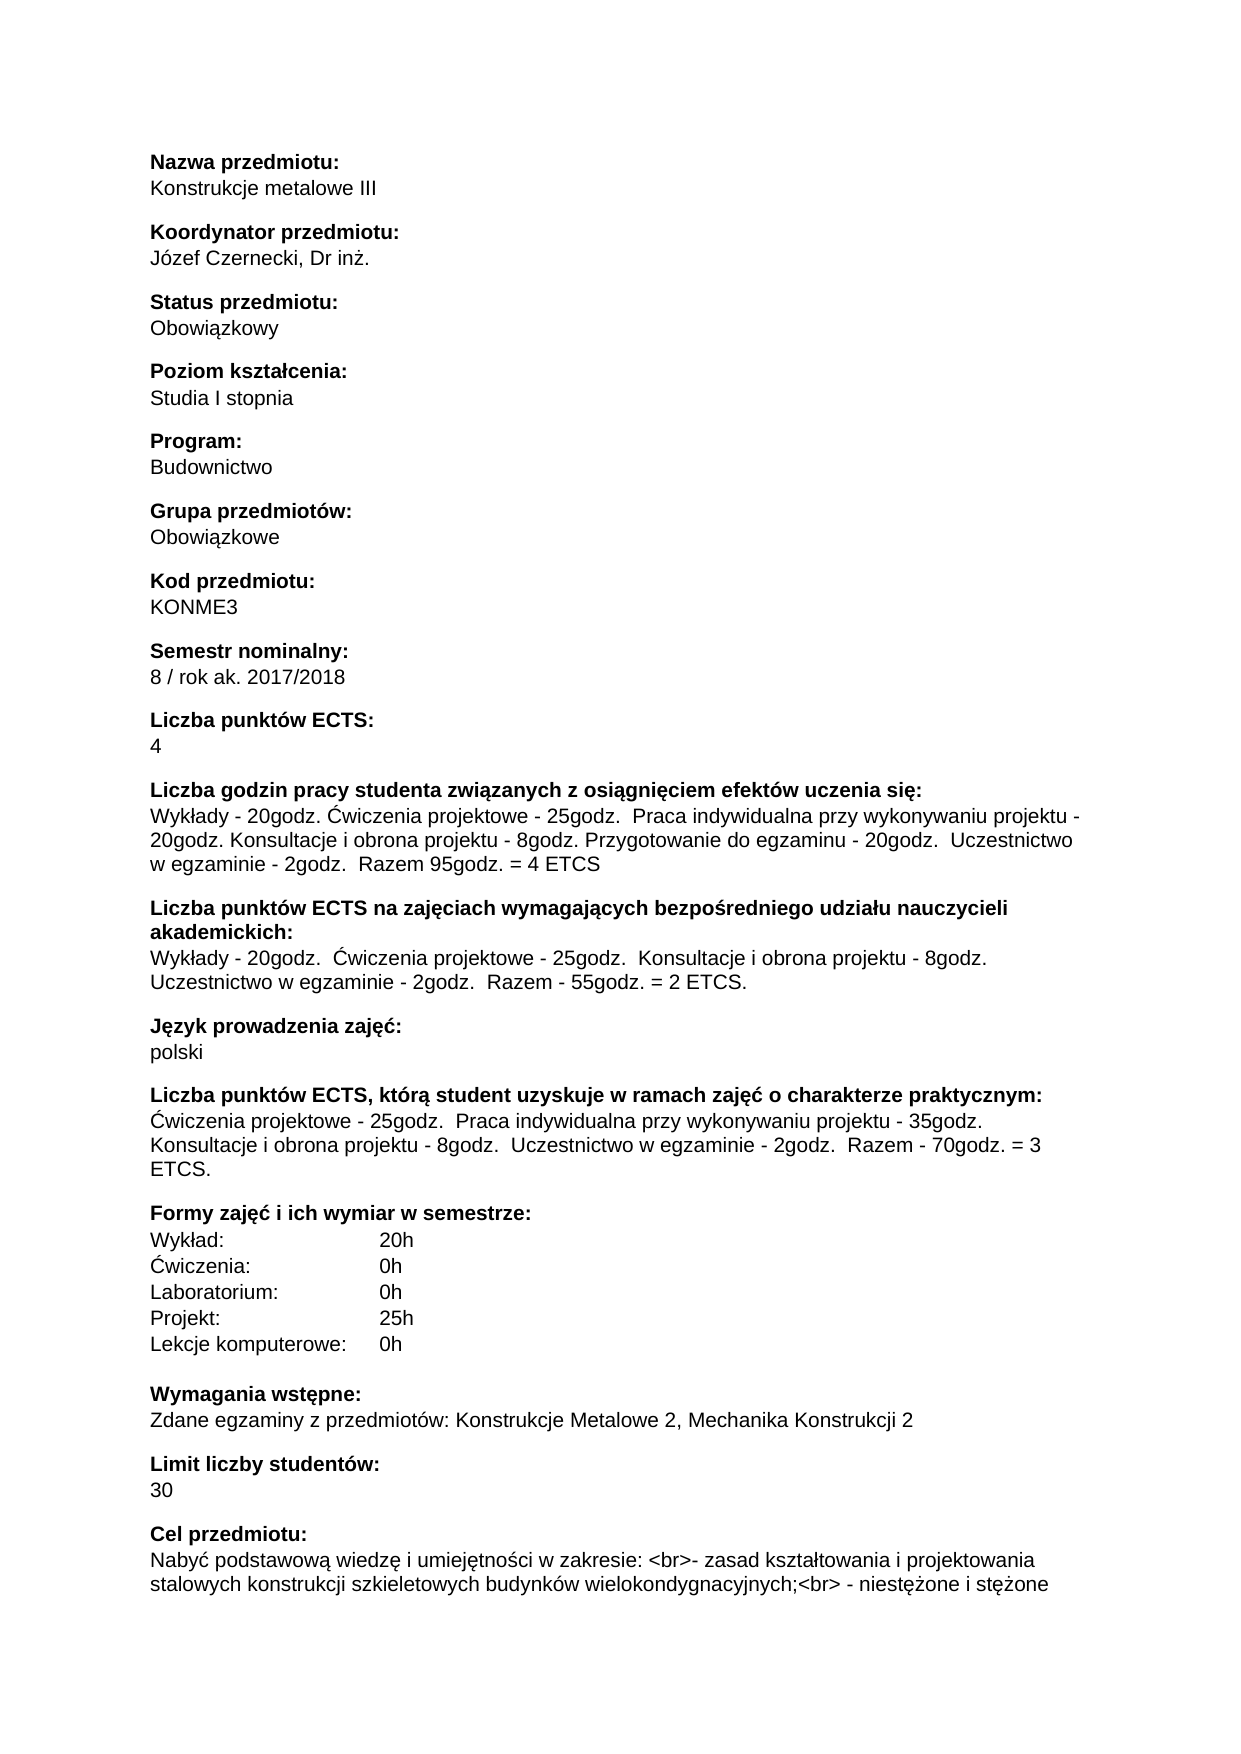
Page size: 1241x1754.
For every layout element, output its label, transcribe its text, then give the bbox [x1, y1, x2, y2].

text KONME3 [150, 595, 1090, 619]
table_header 20h [369, 1228, 597, 1252]
text Liczba punktów ECTS: [150, 708, 1090, 732]
text polski [150, 1039, 1090, 1063]
text Wymagania wstępne: [150, 1382, 1090, 1406]
table_header Wykład: [140, 1228, 367, 1252]
text Program: [150, 429, 1090, 453]
text Ćwiczenia projektowe - 25godz. Praca indywidualna przy wykonywaniu projektu - 35godz. Konsultacje i obrona projektu - 8godz. Uczestnictwo w egzaminie - 2godz. Razem - 70godz. = 3 ETCS. [150, 1109, 1090, 1181]
text Nazwa przedmiotu: [150, 150, 1090, 174]
text Limit liczby studentów: [150, 1452, 1090, 1476]
text Konstrukcje metalowe III [150, 176, 1090, 200]
table_cell 0h [369, 1252, 597, 1278]
text Obowiązkowy [150, 316, 1090, 339]
text 8 / rok ak. 2017/2018 [150, 664, 1090, 688]
text Liczba godzin pracy studenta związanych z osiągnięciem efektów uczenia się: [150, 778, 1090, 802]
text Wykłady - 20godz. Ćwiczenia projektowe - 25godz. Konsultacje i obrona projektu - 8godz. Uczestnictwo w egzaminie - 2godz. Razem - 55godz. = 2 ETCS. [150, 946, 1090, 994]
text Liczba punktów ECTS, którą student uzyskuje w ramach zajęć o charakterze praktycznym: [150, 1083, 1090, 1107]
text Poziom kształcenia: [150, 359, 1090, 383]
text Formy zajęć i ich wymiar w semestrze: [150, 1201, 1090, 1225]
text Wykłady - 20godz. Ćwiczenia projektowe - 25godz. Praca indywidualna przy wykonywaniu projektu - 20godz. Konsultacje i obrona projektu - 8godz. Przygotowanie do egzaminu - 20godz. Uczestnictwo w egzaminie - 2godz. Razem 95godz. = 4 ETCS [150, 804, 1090, 876]
table_cell Ćwiczenia: [140, 1254, 367, 1278]
table_cell Laboratorium: [140, 1280, 367, 1304]
text Koordynator przedmiotu: [150, 220, 1090, 244]
text Zdane egzaminy z przedmiotów: Konstrukcje Metalowe 2, Mechanika Konstrukcji 2 [150, 1408, 1090, 1432]
text Studia I stopnia [150, 385, 1090, 409]
text Grupa przedmiotów: [150, 499, 1090, 523]
text Status przedmiotu: [150, 289, 1090, 313]
text Obowiązkowe [150, 525, 1090, 549]
text Język prowadzenia zajęć: [150, 1013, 1090, 1037]
text Semestr nominalny: [150, 638, 1090, 662]
table_cell 0h [369, 1278, 597, 1304]
text Liczba punktów ECTS na zajęciach wymagających bezpośredniego udziału nauczycieli akademickich: [150, 896, 1090, 944]
text 30 [150, 1478, 1090, 1502]
text Budownictwo [150, 455, 1090, 479]
text Józef Czernecki, Dr inż. [150, 246, 1090, 270]
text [150, 1547, 1090, 1595]
text Cel przedmiotu: [150, 1521, 1090, 1545]
text Kod przedmiotu: [150, 569, 1090, 593]
table_cell 0h [369, 1330, 597, 1356]
table_cell Lekcje komputerowe: [140, 1332, 367, 1356]
text 4 [150, 734, 1090, 758]
table_cell Projekt: [140, 1306, 367, 1330]
table_cell 25h [369, 1304, 597, 1330]
